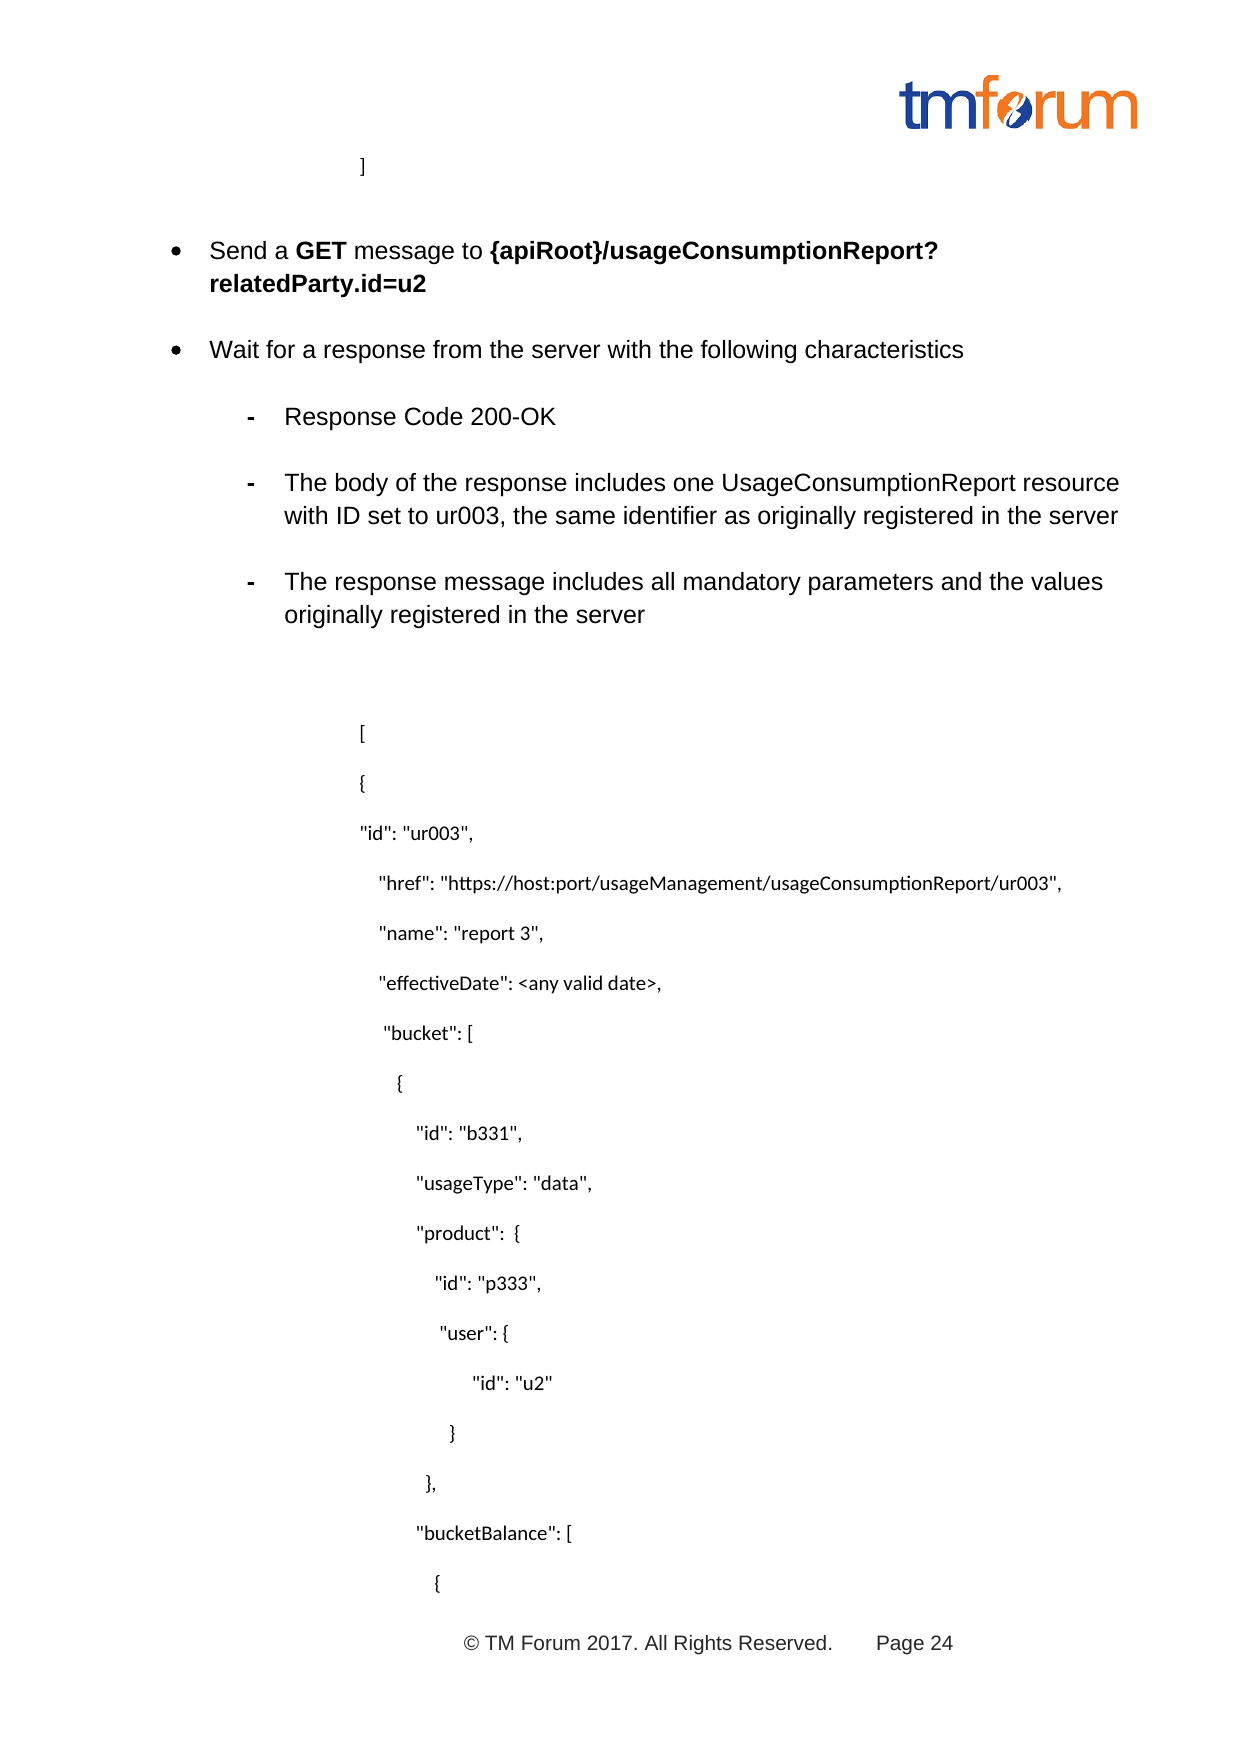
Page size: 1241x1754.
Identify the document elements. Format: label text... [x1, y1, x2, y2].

text { [359, 1070, 1137, 1095]
text "id": "p333", [359, 1270, 1137, 1295]
text "id": "ur003", [359, 820, 1137, 845]
text { [359, 1570, 1137, 1595]
text "effectiveDate": <any valid date>, [359, 970, 1137, 995]
text "bucketBalance": [ [359, 1520, 1137, 1545]
list The response message includes all mandatory parameters and the values originally registered in the server [247, 567, 1137, 628]
list Wait for a response from the server with the following characteristics [172, 336, 1137, 364]
text "usageType": "data", [359, 1170, 1137, 1195]
picture [899, 75, 1137, 129]
text ] [359, 153, 1137, 179]
text } [359, 1420, 1137, 1445]
text "id": "u2" [359, 1370, 1137, 1395]
text "href": "https://host:port/usageManagement/usageConsumptionReport/ur003", [359, 870, 1137, 895]
text "bucket": [ [359, 1020, 1137, 1045]
list The body of the response includes one UsageConsumptionReport resource with ID set to ur003, the same identifier as originally registered in the server [247, 468, 1137, 529]
list Send a GET message to {apiRoot}/usageConsumptionReport?relatedParty.id=u2 [172, 236, 1137, 298]
text [ [359, 720, 1137, 745]
list Response Code 200-OK [247, 402, 1137, 430]
text }, [359, 1470, 1137, 1495]
text "name": "report 3", [359, 920, 1137, 945]
text "product": { [359, 1220, 1137, 1245]
text { [359, 770, 1137, 795]
text "id": "b331", [359, 1120, 1137, 1145]
text "user": { [359, 1320, 1137, 1345]
